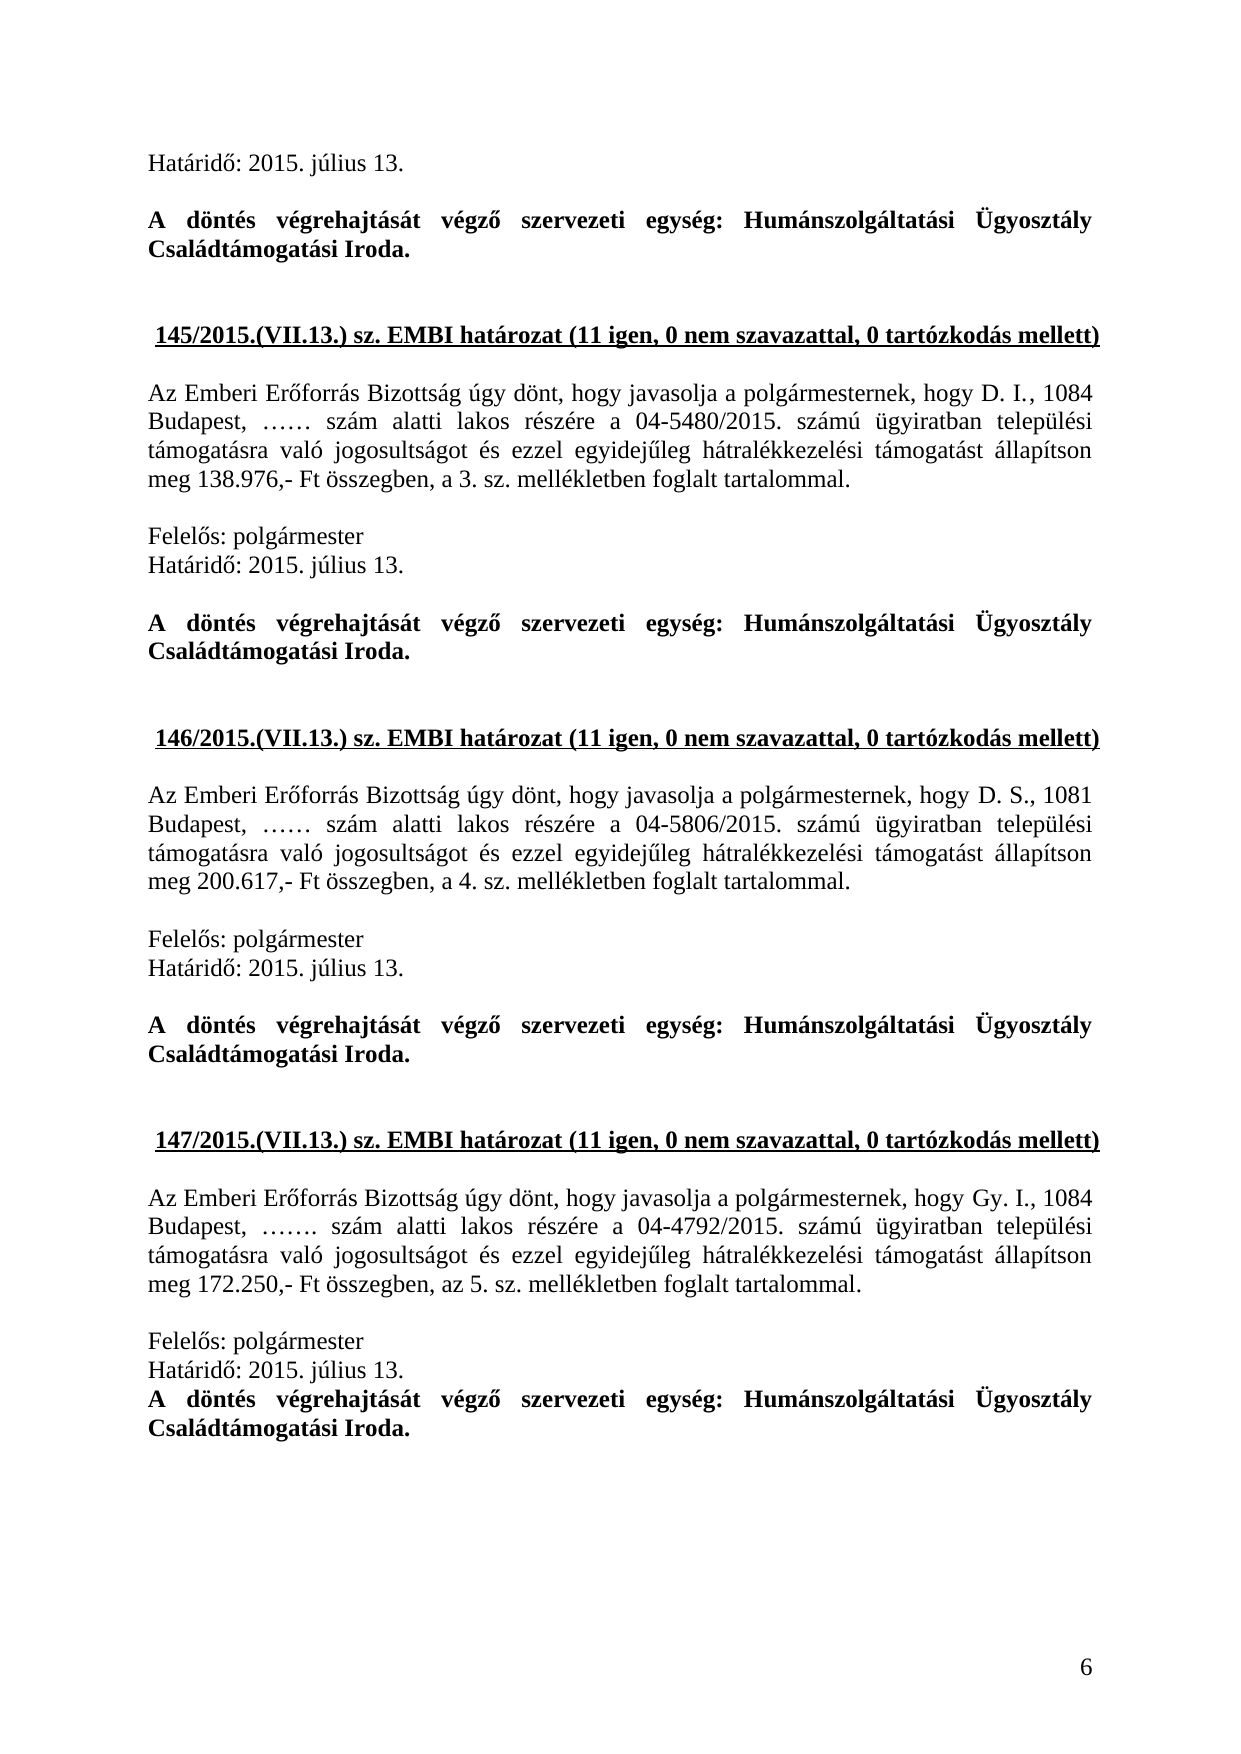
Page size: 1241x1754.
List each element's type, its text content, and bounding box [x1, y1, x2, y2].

list Határidő: 2015. július 13. [148, 148, 1093, 176]
text A döntés végrehajtását végző szervezeti egység: Humánszolgáltatási Ügyosztály Családtámogatási Iroda. [148, 205, 1093, 263]
list Felelős: polgármester [148, 521, 1093, 550]
list Határidő: 2015. július 13. [148, 1355, 1093, 1384]
text A döntés végrehajtását végző szervezeti egység: Humánszolgáltatási Ügyosztály Családtámogatási Iroda. [148, 1010, 1093, 1068]
list Felelős: polgármester [148, 924, 1093, 953]
list Az Emberi Erőforrás Bizottság úgy dönt, hogy javasolja a polgármesternek, hogy Gy. I., 1084 Budapest, ……. szám alatti lakos részére a 04-4792/2015. számú ügyiratban települési támogatásra való jogosultságot és ezzel egyidejűleg hátralékkezelési támogatást állapítson meg 172.250,- Ft összegben, az 5. sz. mellékletben foglalt tartalommal. [148, 1183, 1093, 1298]
list Felelős: polgármester [148, 1326, 1093, 1355]
text A döntés végrehajtását végző szervezeti egység: Humánszolgáltatási Ügyosztály Családtámogatási Iroda. [148, 608, 1093, 665]
list Az Emberi Erőforrás Bizottság úgy dönt, hogy javasolja a polgármesternek, hogy D. I., 1084 Budapest, …… szám alatti lakos részére a 04-5480/2015. számú ügyiratban települési támogatásra való jogosultságot és ezzel egyidejűleg hátralékkezelési támogatást állapítson meg 138.976,- Ft összegben, a 3. sz. mellékletben foglalt tartalommal. [148, 378, 1093, 493]
text 146/2015.(VII.13.) sz. EMBI határozat (11 igen, 0 nem szavazattal, 0 tartózkodás mellett) [148, 723, 1107, 751]
text 145/2015.(VII.13.) sz. EMBI határozat (11 igen, 0 nem szavazattal, 0 tartózkodás mellett) [148, 320, 1107, 349]
text 147/2015.(VII.13.) sz. EMBI határozat (11 igen, 0 nem szavazattal, 0 tartózkodás mellett) [148, 1125, 1107, 1154]
text A döntés végrehajtását végző szervezeti egység: Humánszolgáltatási Ügyosztály Családtámogatási Iroda. [148, 1384, 1093, 1441]
list Határidő: 2015. július 13. [148, 953, 1093, 981]
list Határidő: 2015. július 13. [148, 550, 1093, 579]
list Az Emberi Erőforrás Bizottság úgy dönt, hogy javasolja a polgármesternek, hogy D. S., 1081 Budapest, …… szám alatti lakos részére a 04-5806/2015. számú ügyiratban települési támogatásra való jogosultságot és ezzel egyidejűleg hátralékkezelési támogatást állapítson meg 200.617,- Ft összegben, a 4. sz. mellékletben foglalt tartalommal. [148, 780, 1093, 895]
